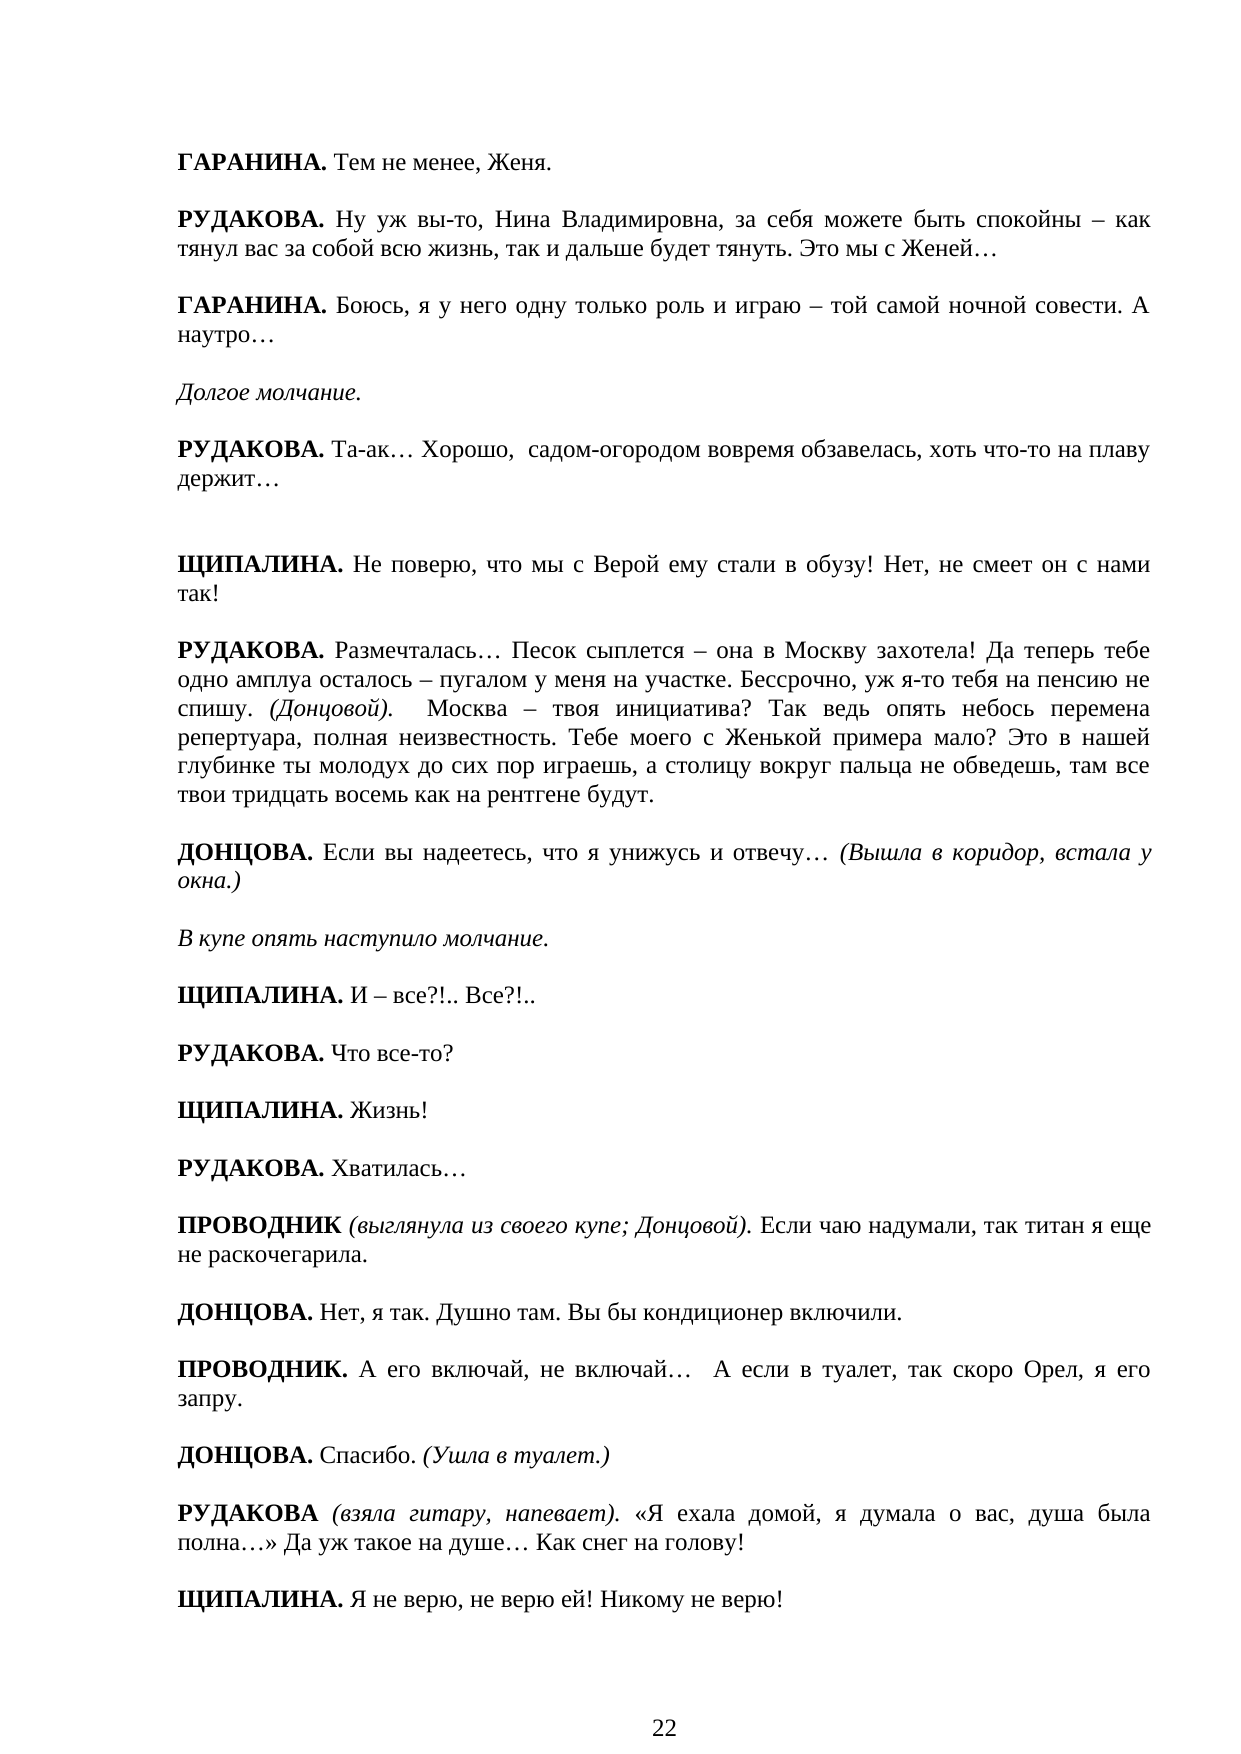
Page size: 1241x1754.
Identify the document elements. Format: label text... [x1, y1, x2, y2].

text ДОНЦОВА. Спасибо. (Ушла в туалет.) [177, 1441, 1152, 1469]
text РУДАКОВА. Что все-то? [177, 1038, 1152, 1067]
text РУДАКОВА. Ну уж вы-то, Нина Владимировна, за себя можете быть спокойны – как тянул вас за собой всю жизнь, так и дальше будет тянуть. Это мы с Женей… [177, 204, 1152, 262]
text РУДАКОВА (взяла гитару, напевает). «Я ехала домой, я думала о вас, душа была полна…» Да уж такое на душе… Как снег на голову! [177, 1498, 1152, 1556]
text ДОНЦОВА. Нет, я так. Душно там. Вы бы кондиционер включили. [177, 1297, 1152, 1326]
text ЩИПАЛИНА. Я не верю, не верю ей! Никому не верю! [177, 1584, 1152, 1613]
text ГАРАНИНА. Тем не менее, Женя. [177, 147, 1152, 176]
text РУДАКОВА. Хватилась… [177, 1153, 1152, 1182]
text ПРОВОДНИК. А его включай, не включай… А если в туалет, так скоро Орел, я его запру. [177, 1354, 1152, 1412]
text Долгое молчание. [177, 377, 1152, 406]
text ЩИПАЛИНА. Не поверю, что мы с Верой ему стали в обузу! Нет, не смеет он с нами так! [177, 549, 1152, 607]
text РУДАКОВА. Размечталась… Песок сыплется – она в Москву захотела! Да теперь тебе одно амплуа осталось – пугалом у меня на участке. Бессрочно, уж я-то тебя на пенсию не спишу. (Донцовой). Москва – твоя инициатива? Так ведь опять небось перемена репертуара, полная неизвестность. Тебе моего с Женькой примера мало? Это в нашей глубинке ты молодух до сих пор играешь, а столицу вокруг пальца не обведешь, там все твои тридцать восемь как на рентгене будут. [177, 636, 1152, 808]
text ЩИПАЛИНА. Жизнь! [177, 1096, 1152, 1124]
text ЩИПАЛИНА. И – все?!.. Все?!.. [177, 981, 1152, 1009]
text ГАРАНИНА. Боюсь, я у него одну только роль и играю – той самой ночной совести. А наутро… [177, 291, 1152, 348]
text ДОНЦОВА. Если вы надеетесь, что я унижусь и отвечу… (Вышла в коридор, встала у окна.) [177, 837, 1152, 894]
text ПРОВОДНИК (выглянула из своего купе; Донцовой). Если чаю надумали, так титан я еще не раскочегарила. [177, 1211, 1152, 1268]
text В купе опять наступило молчание. [177, 923, 1152, 952]
text РУДАКОВА. Та-ак… Хорошо, садом-огородом вовремя обзавелась, хоть что-то на плаву держит… [177, 434, 1152, 521]
